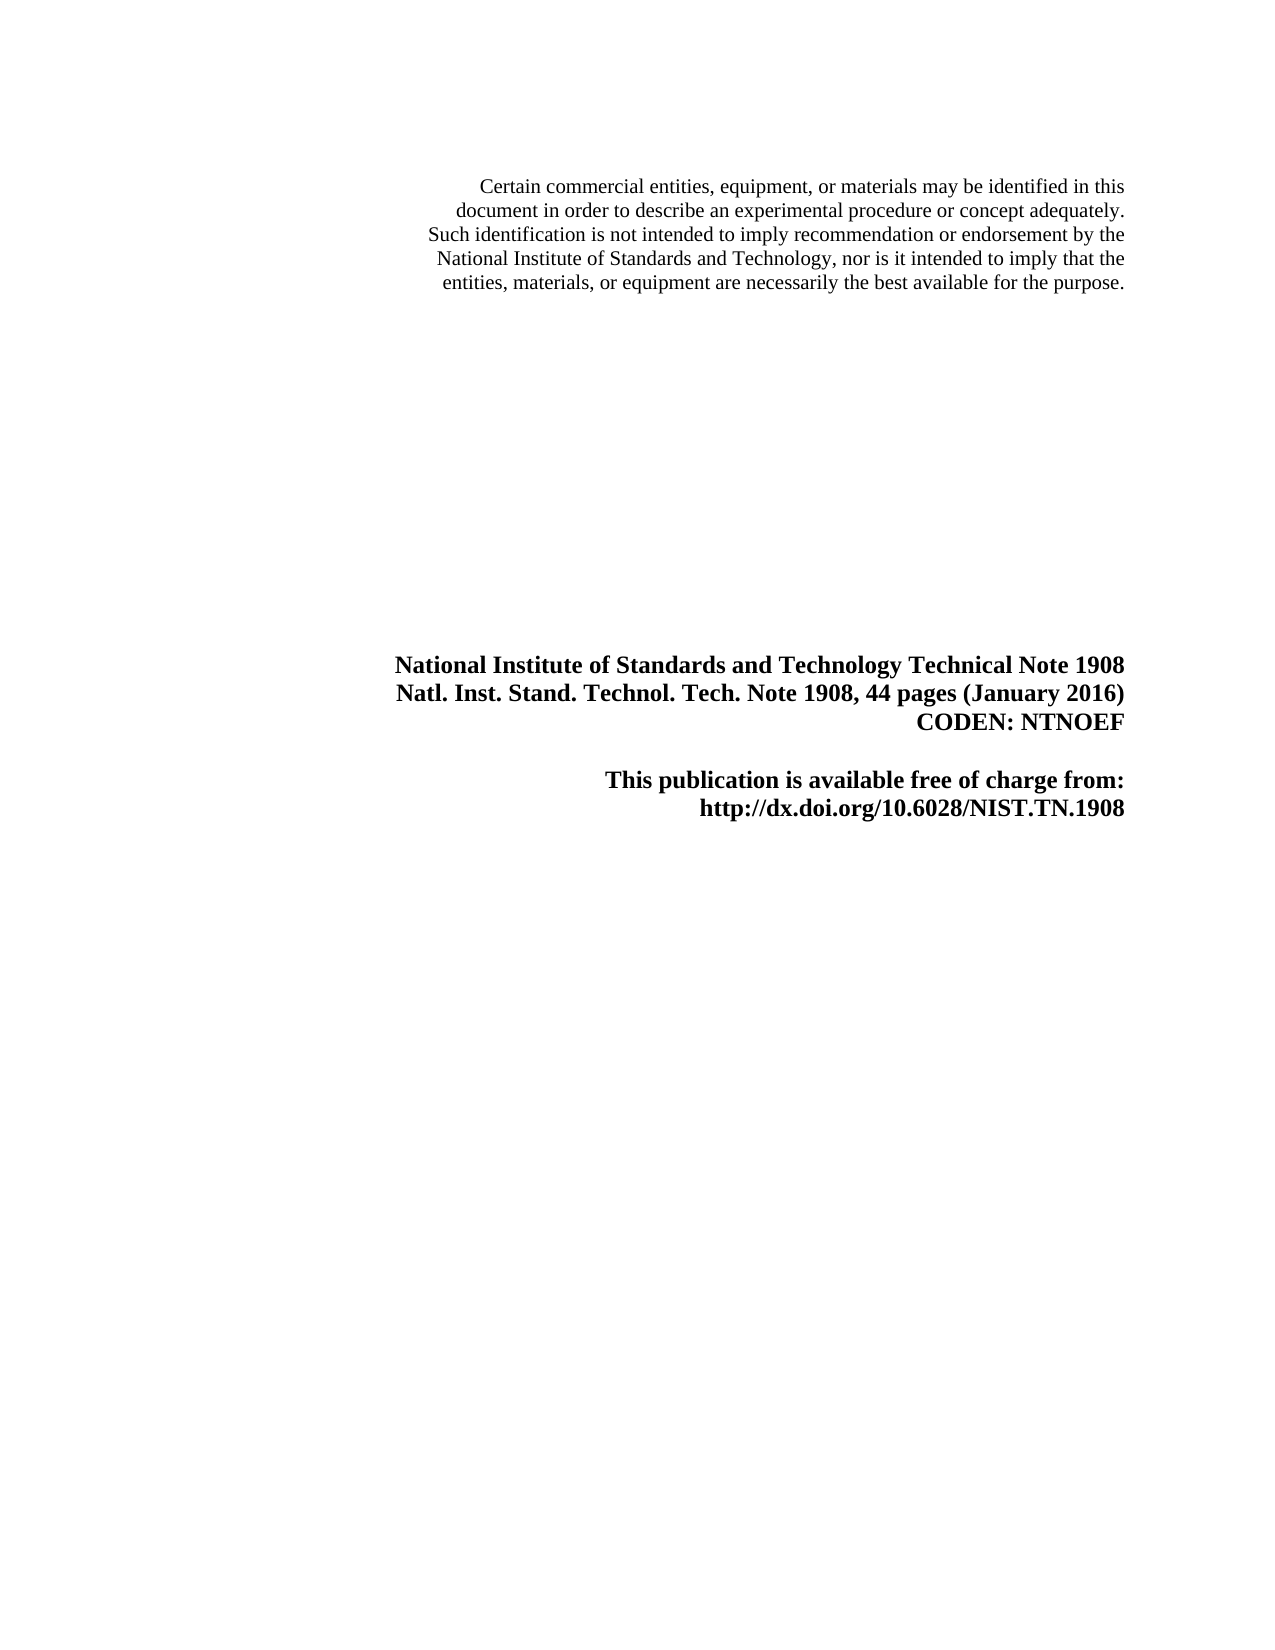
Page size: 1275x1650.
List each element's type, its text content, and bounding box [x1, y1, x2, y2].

text document in order to describe an experimental procedure or concept adequately. [150, 198, 1125, 222]
text Such identification is not intended to imply recommendation or endorsement by the [150, 222, 1125, 246]
text http://dx.doi.org/10.6028/NIST.TN.1908 [150, 793, 1125, 822]
text entities, materials, or equipment are necessarily the best available for the purpose. [150, 270, 1125, 294]
text National and Technology, nor is it intended to imply that the [150, 246, 1125, 270]
text National Institute of Standards and Technology Technical Note 1908 [150, 650, 1125, 678]
text Natl. Inst. Stand. Technol. Tech. Note 1908, 44 pages (January 2016) [150, 678, 1125, 707]
text Certain commercial entities, equipment, or materials may be identified in this [150, 174, 1125, 198]
text This publication is available free of charge from: [150, 765, 1125, 793]
text CODEN: NTNOEF [150, 707, 1125, 736]
